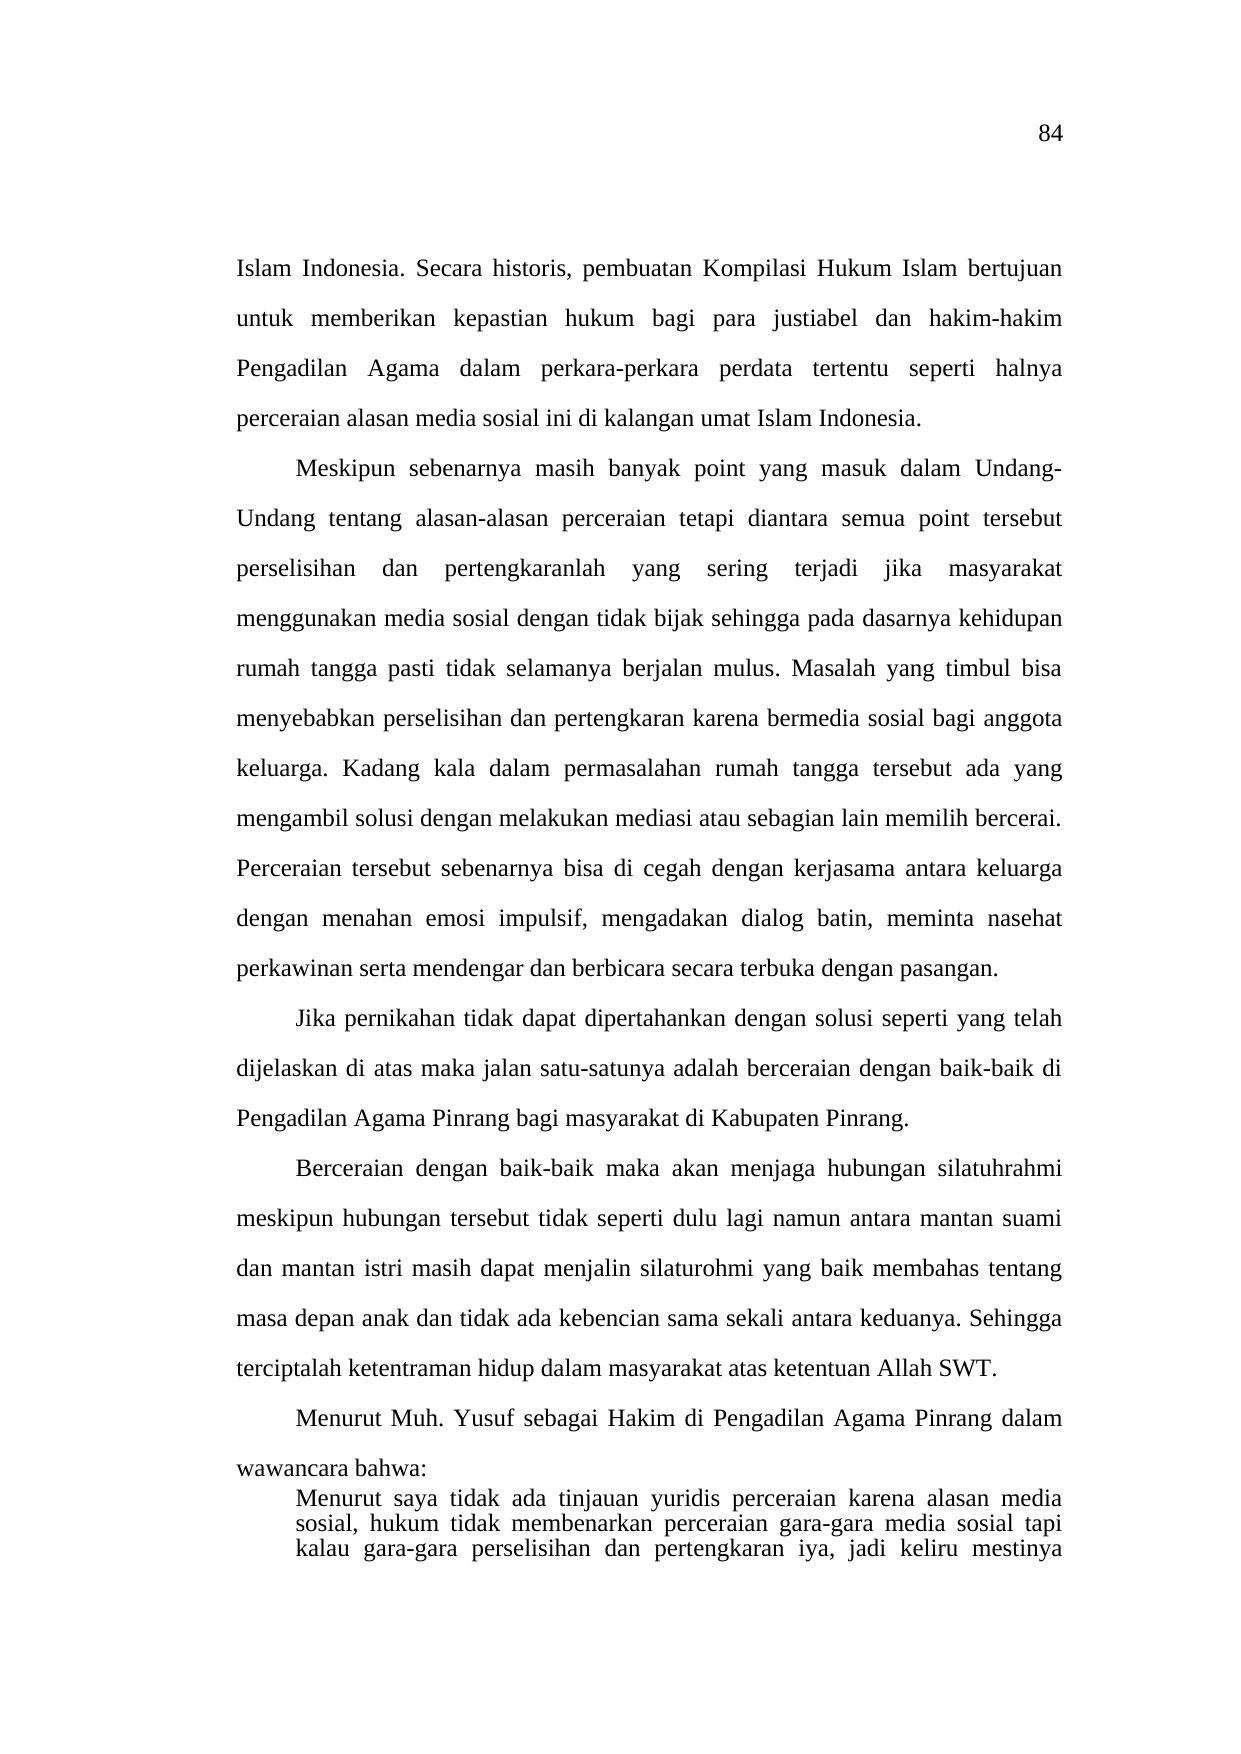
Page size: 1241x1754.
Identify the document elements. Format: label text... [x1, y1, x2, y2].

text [236, 236, 1063, 436]
text Berceraian dengan baik-baik maka akan menjaga hubungan silatuhrahmi meskipun hubungan tersebut tidak seperti dulu lagi namun antara mantan suami dan mantan istri masih dapat menjalin silaturohmi yang baik membahas tentang masa depan anak dan tidak ada kebencian sama sekali antara keduanya. Sehingga terciptalah ketentraman hidup dalam masyarakat atas ketentuan Allah SWT. [236, 1136, 1063, 1386]
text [295, 1486, 1063, 1561]
text Menurut Muh. Yusuf sebagai Hakim di Pengadilan Agama Pinrang dalam wawancara bahwa: [236, 1386, 1063, 1486]
text Meskipun sebenarnya masih banyak point yang masuk dalam Undang-Undang tentang alasan-alasan perceraian tetapi diantara semua point tersebut perselisihan dan pertengkaranlah yang sering terjadi jika masyarakat menggunakan media sosial dengan tidak bijak sehingga pada dasarnya kehidupan rumah tangga pasti tidak selamanya berjalan mulus. Masalah yang timbul bisa menyebabkan perselisihan dan pertengkaran karena bermedia sosial bagi anggota keluarga. Kadang kala dalam permasalahan rumah tangga tersebut ada yang mengambil solusi dengan melakukan mediasi atau sebagian lain memilih bercerai. Perceraian tersebut sebenarnya bisa di cegah dengan kerjasama antara keluarga dengan menahan emosi impulsif, mengadakan dialog batin, meminta nasehat perkawinan serta mendengar dan berbicara secara terbuka dengan pasangan. [236, 436, 1063, 986]
text Jika pernikahan tidak dapat dipertahankan dengan solusi seperti yang telah dijelaskan di atas maka jalan satu-satunya adalah berceraian dengan baik-baik di Pengadilan Agama Pinrang bagi masyarakat di Kabupaten Pinrang. [236, 986, 1063, 1136]
